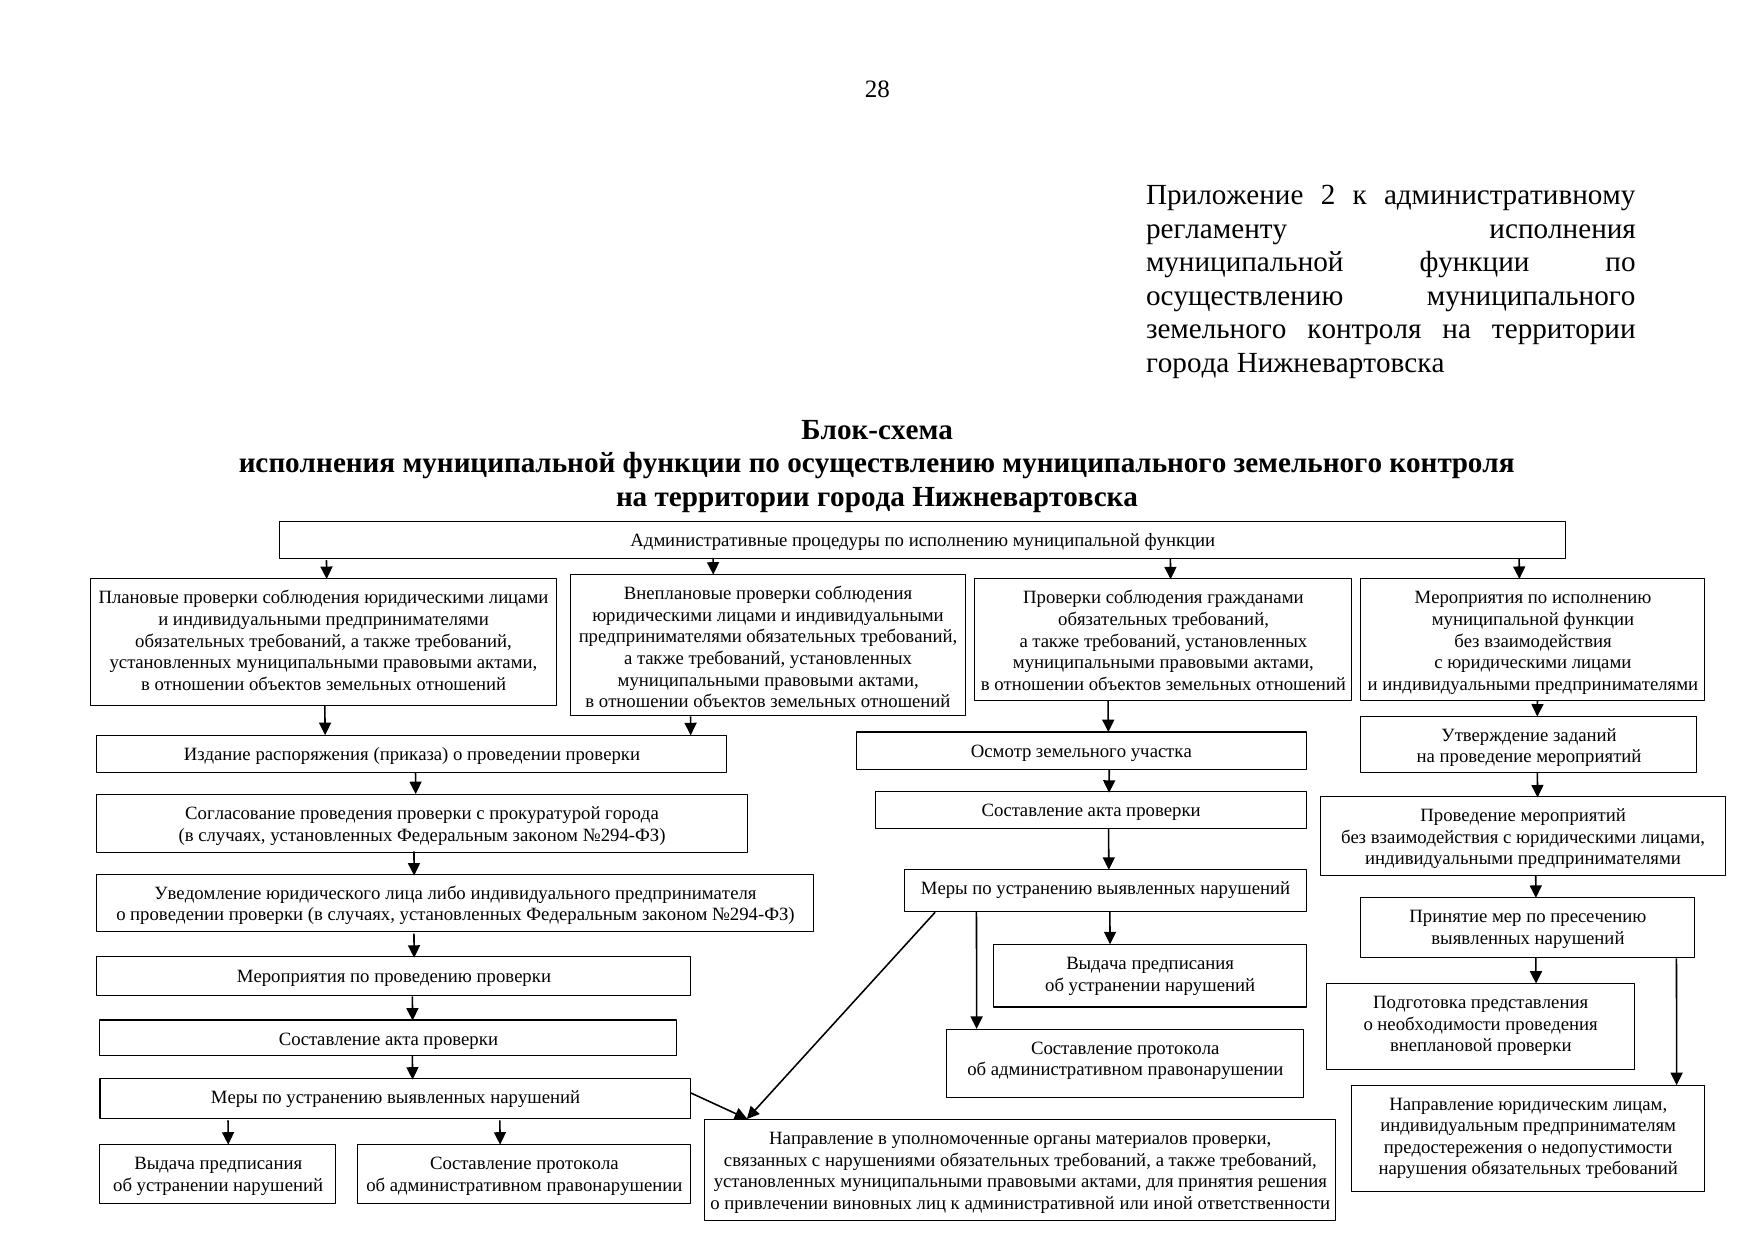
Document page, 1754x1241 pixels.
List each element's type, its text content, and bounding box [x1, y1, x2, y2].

text Блок-схема [118, 412, 1636, 446]
text исполнения муниципальной функции по осуществлению муниципального земельного контроля [118, 446, 1636, 479]
text Приложение 2 к административному регламенту исполнения муниципальной функции по осуществлению муниципального земельного контроля на территории города Нижневартовска [1146, 177, 1636, 378]
text на территории города Нижневартовска [118, 479, 1636, 513]
